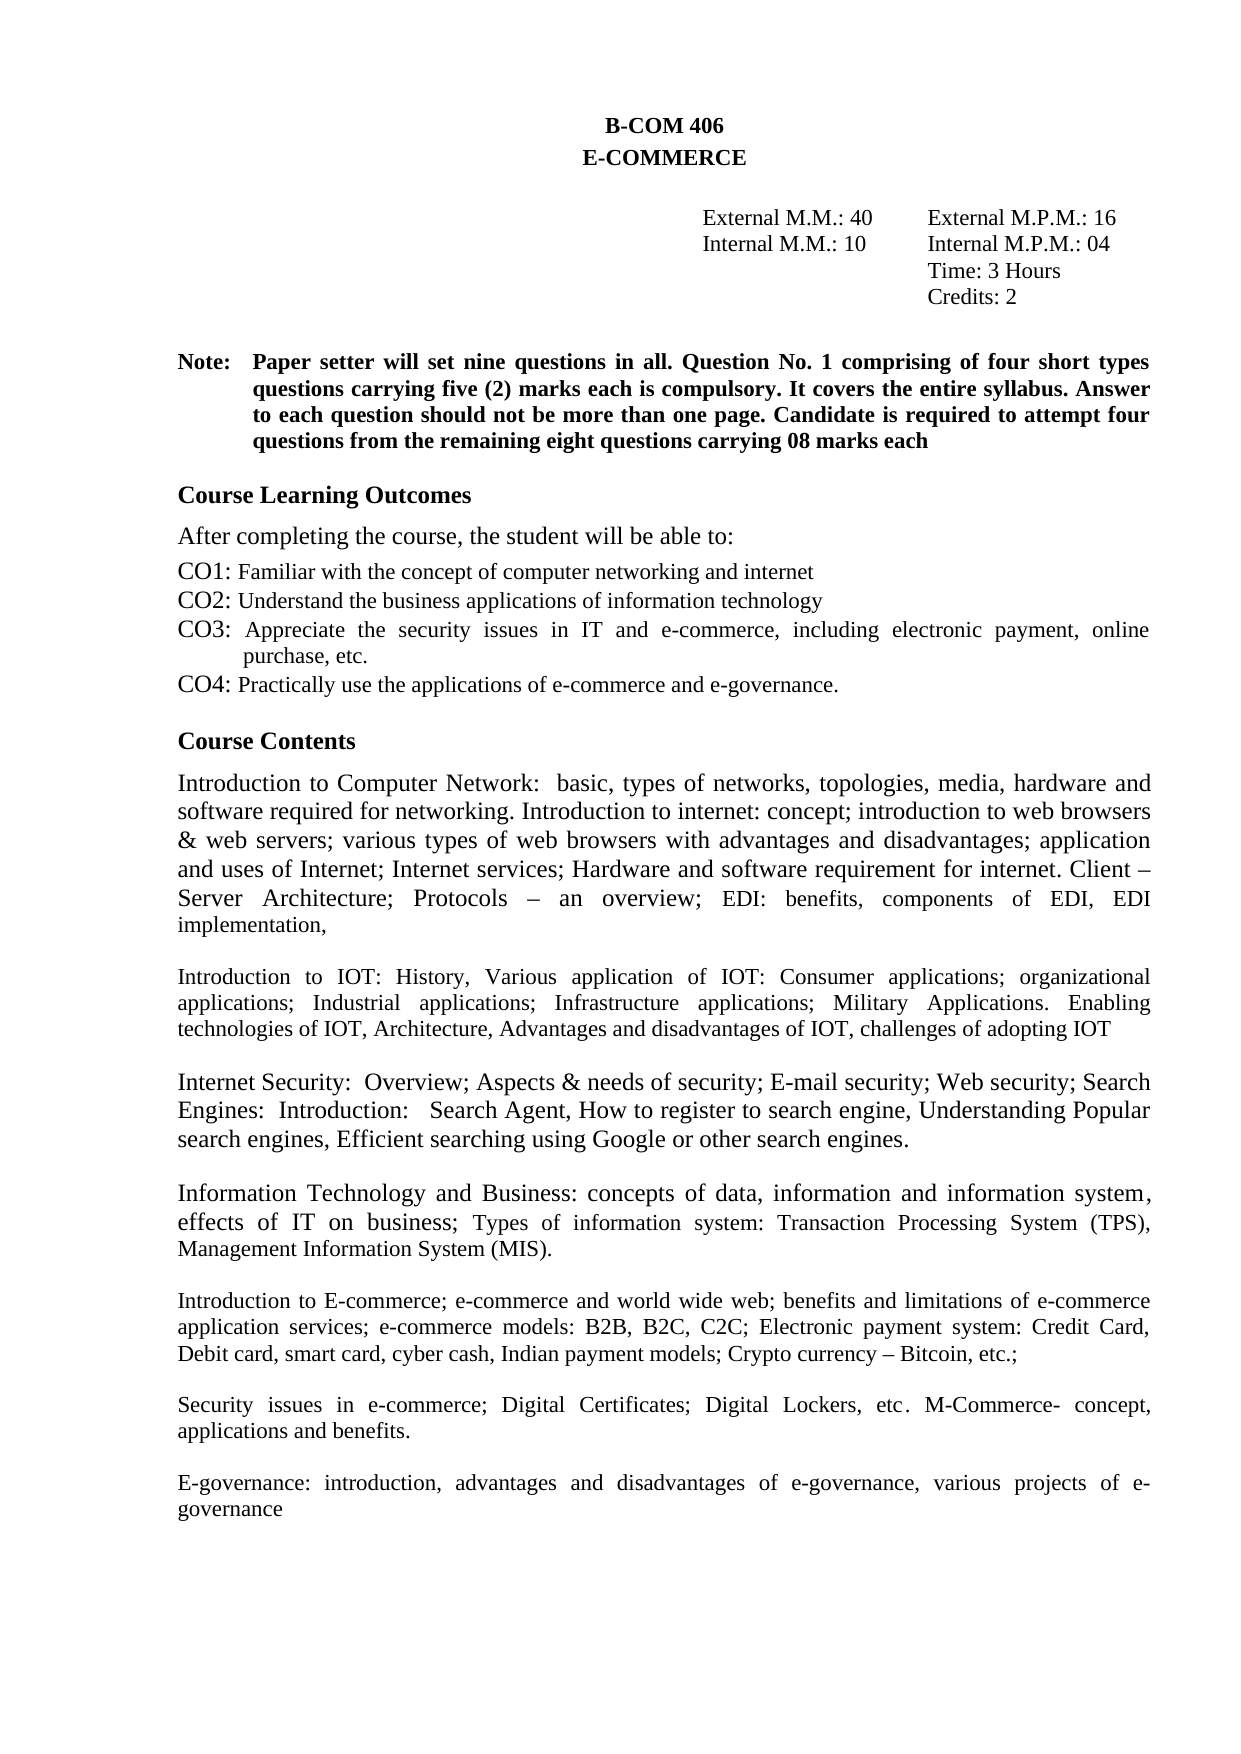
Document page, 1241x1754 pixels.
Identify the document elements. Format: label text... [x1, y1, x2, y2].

text B-COM 406 [177, 112, 1152, 139]
text CO4: Practically use the applications of e-commerce and e-governance. [177, 669, 1152, 698]
text Internal M.M.: 10 Internal M.P.M.: 04 [177, 230, 1152, 257]
text Security issues in e-commerce; Digital Certificates; Digital Lockers, etc. M-Commerce- concept, applications and benefits. [177, 1391, 1152, 1444]
text Course Contents [177, 726, 1152, 755]
text CO2: Understand the business applications of information technology [177, 585, 1152, 614]
text Time: 3 Hours [777, 257, 1152, 283]
text CO3: Appreciate the security issues in IT and e-commerce, including electronic payment, online purchase, etc. [177, 614, 1152, 669]
text External M.M.: 40 External M.P.M.: 16 [702, 204, 1152, 230]
text Introduction to Computer Network: basic, types of networks, topologies, media, hardware and software required for networking. Introduction to internet: concept; introduction to web browsers & web servers; various types of web browsers with advantages and disadvantages; application and uses of Internet; Internet services; Hardware and software requirement for internet. Client – Server Architecture; Protocols – an overview; EDI: benefits, components of EDI, EDI implementation, [177, 768, 1152, 938]
text CO1: Familiar with the concept of computer networking and internet [177, 556, 1152, 585]
text Information Technology and Business: concepts of data, information and information system, effects of IT on business; Types of information system: Transaction Processing System (TPS), Management Information System (MIS). [177, 1178, 1152, 1262]
text Note: Paper setter will set nine questions in all. Question No. 1 comprising of four short types questions carrying five (2) marks each is compulsory. It covers the entire syllabus. Answer to each question should not be more than one page. Candidate is required to attempt four questions from the remaining eight questions carrying 08 marks each [177, 348, 1152, 454]
text Credits: 2 [177, 283, 1152, 309]
text Introduction to IOT: History, Various application of IOT: Consumer applications; organizational applications; Industrial applications; Infrastructure applications; Military Applications. Enabling technologies of IOT, Architecture, Advantages and disadvantages of IOT, challenges of adopting IOT [177, 963, 1152, 1042]
text Internet Security: Overview; Aspects & needs of security; E-mail security; Web security; Search Engines: Introduction: Search Agent, How to register to search engine, Understanding Popular search engines, Efficient searching using Google or other search engines. [177, 1067, 1152, 1153]
text E-COMMERCE [177, 144, 1152, 170]
text E-governance: introduction, advantages and disadvantages of e-governance, various projects of e-governance [177, 1469, 1152, 1521]
text Introduction to E-commerce; e-commerce and world wide web; benefits and limitations of e-commerce application services; e-commerce models: B2B, B2C, C2C; Electronic payment system: Credit Card, Debit card, smart card, cyber cash, Indian payment models; Crypto currency – Bitcoin, etc.; [177, 1287, 1152, 1366]
text Course Learning Outcomes [177, 480, 1152, 509]
text After completing the course, the student will be able to: [177, 521, 1152, 550]
